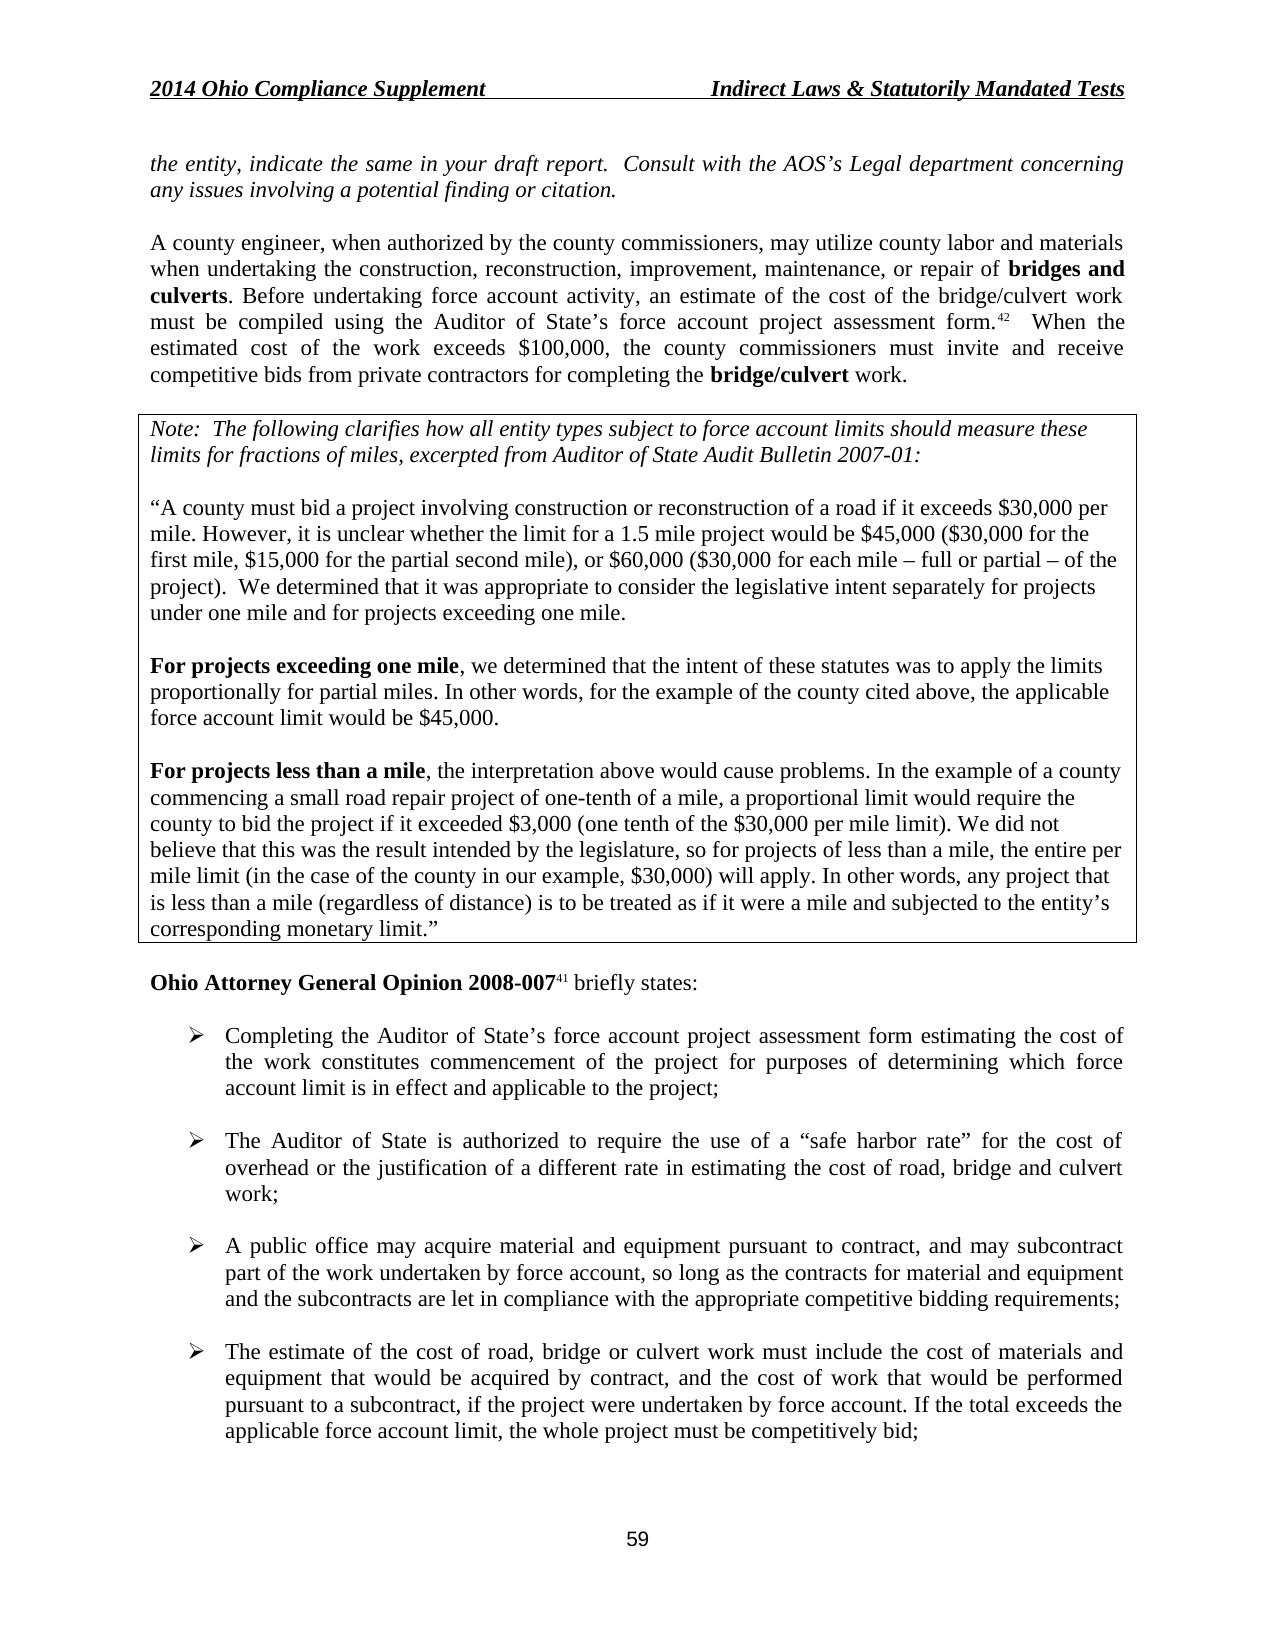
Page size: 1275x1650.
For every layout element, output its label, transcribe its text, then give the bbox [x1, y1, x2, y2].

list A public office may acquire material and equipment pursuant to contract, and may subcontract part of the work undertaken by force account, so long as the contracts for material and equipment and the subcontracts are let in compliance with the appropriate competitive bidding requirements; [187, 1233, 1125, 1312]
table_header Note: The following clarifies how all entity types subject to force account limits should measure these limits for fractions of miles, excerpted from Auditor of State Audit Bulletin 2007-01: “A county must bid a project involving construction or reconstruction of a road if it exceeds $30,000 per mile. However, it is unclear whether the limit for a 1.5 mile project would be $45,000 ($30,000 for the first mile, $15,000 for the partial second mile), or $60,000 ($30,000 for each mile – full or partial – of the project). We determined that it was appropriate to consider the legislative intent separately for projects under one mile and for projects exceeding one mile. For projects exceeding one mile, we determined that the intent of these statutes was to apply the limits proportionally for partial miles. In other words, for the example of the county cited above, the applicable force account limit would be $45,000. For projects less than a mile, the interpretation above would cause problems. In the example of a county commencing a small road repair project of one-tenth of a mile, a proportional limit would require the county to bid the project if it exceeded $3,000 (one tenth of the $30,000 per mile limit). We did not believe that this was the result intended by the legislature, so for projects of less than a mile, the entire per mile limit (in the case of the county in our example, $30,000) will apply. In other words, any project that is less than a mile (regardless of distance) is to be treated as if it were a mile and subjected to the entity’s corresponding monetary limit.” [139, 415, 1136, 942]
text A county engineer, when authorized by the county commissioners, may utilize county labor and materials when undertaking the construction, reconstruction, improvement, maintenance, or repair of bridges and culverts. Before undertaking force account activity, an estimate of the cost of the bridge/culvert work must be compiled using the Auditor of State’s force account project assessment form.42 When the estimated cost of the work exceeds $100,000, the county commissioners must invite and receive competitive bids from private contractors for completing the bridge/culvert work. [150, 229, 1125, 387]
list The estimate of the cost of road, bridge or culvert work must include the cost of materials and equipment that would be acquired by contract, and the cost of work that would be performed pursuant to a subcontract, if the project were undertaken by force account. If the total exceeds the applicable force account limit, the whole project must be competitively bid; [187, 1338, 1125, 1443]
list The Auditor of State is authorized to require the use of a “safe harbor rate” for the cost of overhead or the justification of a different rate in estimating the cost of road, bridge and culvert work; [187, 1127, 1125, 1206]
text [150, 150, 1125, 203]
list Completing the Auditor of State’s force account project assessment form estimating the cost of the work constitutes commencement of the project for purposes of determining which force account limit is in effect and applicable to the project; [187, 1022, 1125, 1101]
text Ohio Attorney General Opinion 2008-00741 briefly states: [150, 969, 1125, 995]
